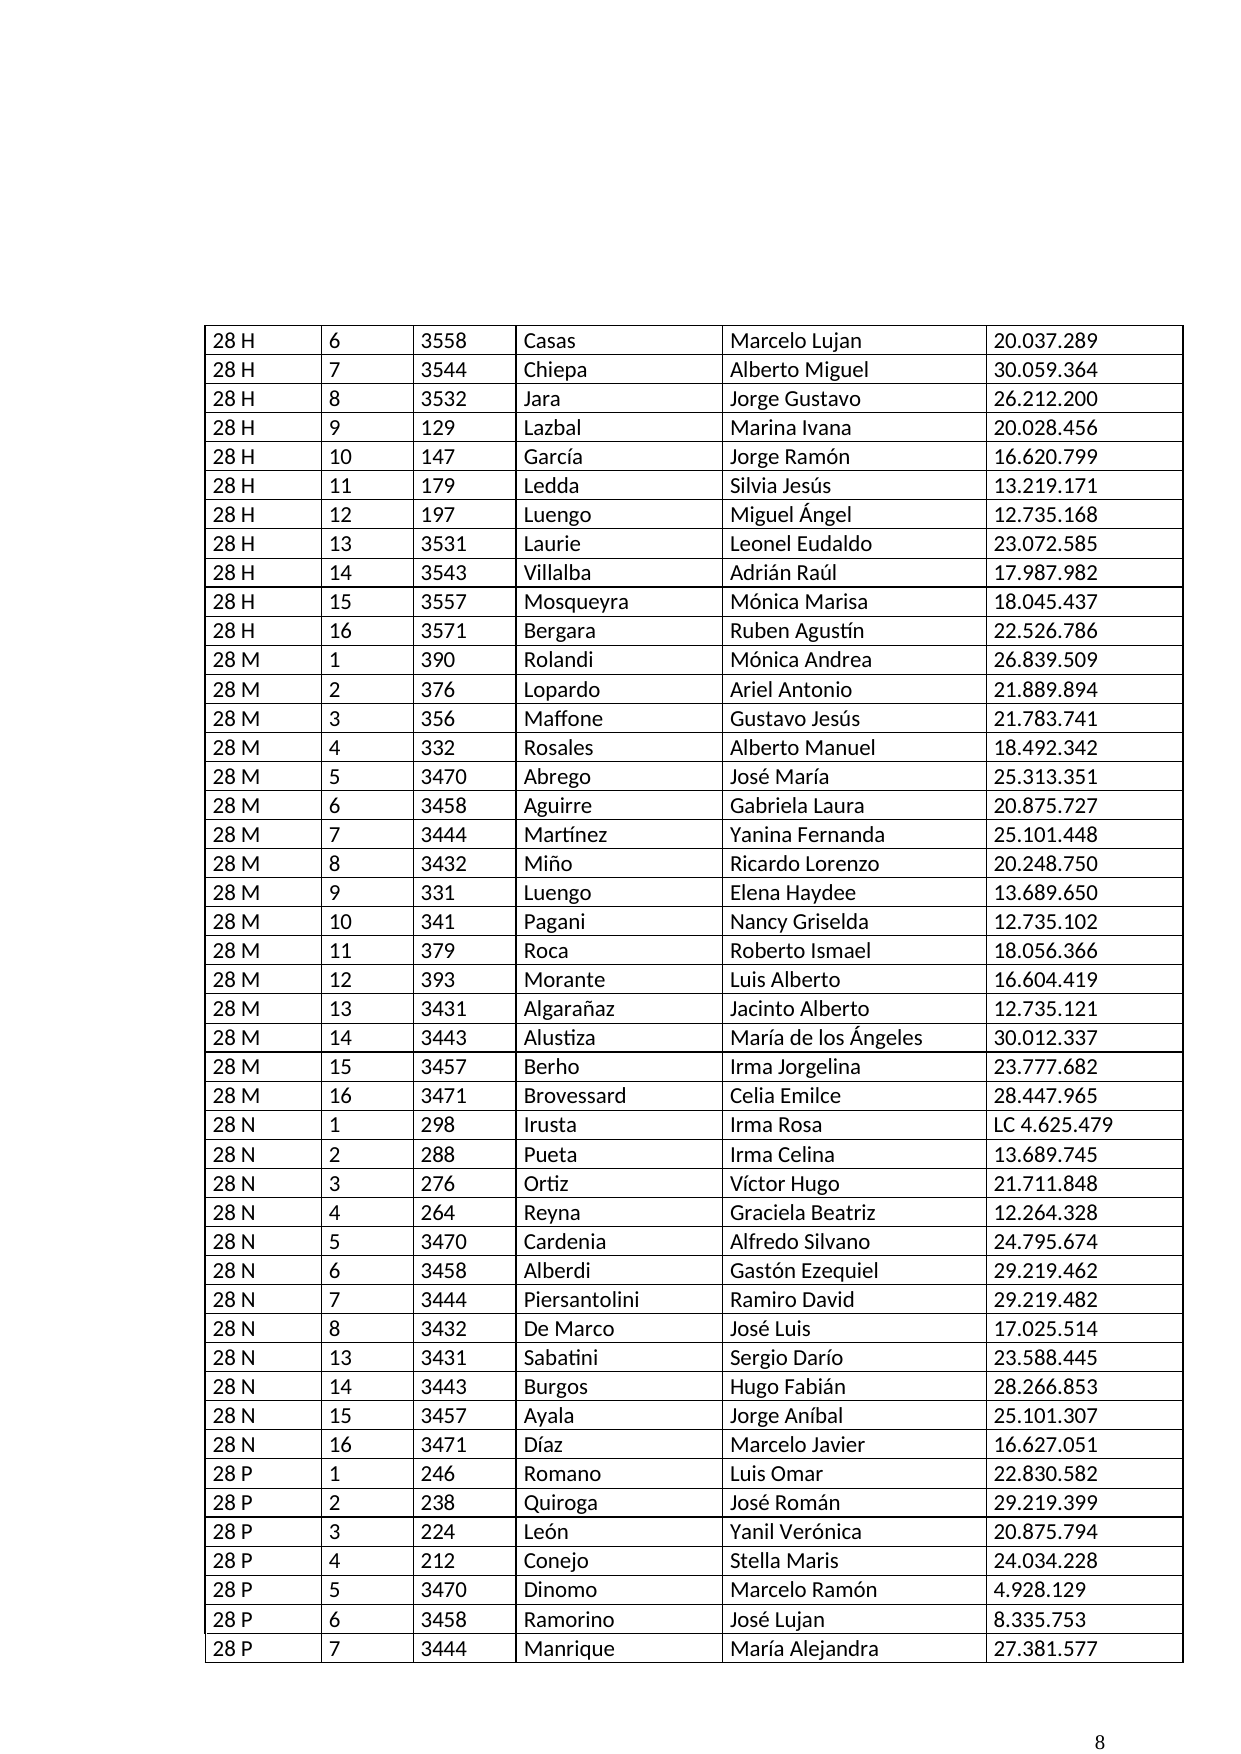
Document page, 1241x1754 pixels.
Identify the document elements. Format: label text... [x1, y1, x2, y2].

table_cell 24.034.228 [987, 1547, 1182, 1574]
table_cell 3557 [414, 588, 515, 616]
table_cell 22.526.786 [987, 617, 1182, 644]
table_cell Irma Rosa [723, 1111, 986, 1139]
table_cell 25.101.307 [987, 1401, 1182, 1429]
table_cell 8 [322, 849, 413, 877]
table_cell Graciela Beatriz [723, 1198, 986, 1226]
table_cell 28 N [206, 1140, 321, 1168]
table_cell 332 [414, 733, 515, 761]
table_cell 28 N [206, 1256, 321, 1284]
table_cell 28 H [206, 617, 321, 644]
table_cell 14 [322, 1024, 413, 1051]
table_cell 3471 [414, 1430, 515, 1458]
table_cell Miño [517, 849, 722, 877]
table_cell 16 [322, 617, 413, 644]
table_cell 212 [414, 1547, 515, 1574]
table_cell Burgos [517, 1372, 722, 1400]
table_cell 12.264.328 [987, 1198, 1182, 1226]
table_cell Sergio Darío [723, 1343, 986, 1371]
table_cell 18.056.366 [987, 936, 1182, 964]
table_cell 13.689.745 [987, 1140, 1182, 1168]
table_cell Chiepa [517, 355, 722, 383]
table_cell 12.735.102 [987, 907, 1182, 935]
table_cell 28 N [206, 1372, 321, 1400]
table_cell 3571 [414, 617, 515, 644]
table_cell Casas [517, 326, 722, 354]
table_cell 288 [414, 1140, 515, 1168]
table_cell [206, 936, 321, 964]
table_cell Ledda [517, 471, 722, 499]
table_cell 5 [322, 762, 413, 790]
table_cell 6 [322, 1605, 413, 1633]
table_cell [206, 820, 321, 848]
table_cell Mosqueyra [517, 588, 722, 616]
table_cell Víctor Hugo [723, 1169, 986, 1197]
table_cell 7 [322, 1285, 413, 1313]
table_cell 3443 [414, 1024, 515, 1051]
table_cell 393 [414, 965, 515, 993]
table_cell 276 [414, 1169, 515, 1197]
table_cell 3431 [414, 994, 515, 1022]
table_cell Rosales [517, 733, 722, 761]
table_cell 390 [414, 646, 515, 674]
table_cell 4.928.129 [987, 1576, 1182, 1604]
table_cell 8 [322, 384, 413, 412]
table_cell 3444 [414, 1634, 515, 1662]
table_cell 28 P [206, 1459, 321, 1487]
table_cell Yanina Fernanda [723, 820, 986, 848]
table_cell 28 N [206, 1111, 321, 1139]
table_cell Alberto Manuel [723, 733, 986, 761]
table_cell [206, 791, 321, 819]
table_cell 28 H [206, 355, 321, 383]
table_cell 28 P [206, 1489, 321, 1516]
table_cell Morante [517, 965, 722, 993]
table_cell 28 H [206, 326, 321, 354]
table_cell Marcelo Ramón [723, 1576, 986, 1604]
table_cell 14 [322, 1372, 413, 1400]
table_cell Villalba [517, 559, 722, 586]
table_cell 16.620.799 [987, 442, 1182, 470]
table_cell María de los Ángeles [723, 1024, 986, 1051]
table_cell 197 [414, 500, 515, 528]
table_cell 28 P [206, 1605, 321, 1633]
table_cell 12 [322, 500, 413, 528]
table_cell 224 [414, 1518, 515, 1546]
table_cell 28.447.965 [987, 1082, 1182, 1109]
table_cell Roca [517, 936, 722, 964]
table_cell Yanil Verónica [723, 1518, 986, 1546]
table_cell 28 N [206, 1285, 321, 1313]
table_cell Marina Ivana [723, 413, 986, 441]
table_cell 23.072.585 [987, 529, 1182, 557]
table_cell 8 [322, 1314, 413, 1342]
table_cell Luis Omar [723, 1459, 986, 1487]
table_cell 3 [322, 1169, 413, 1197]
table_cell Berho [517, 1053, 722, 1081]
table_cell 1 [322, 1111, 413, 1139]
table_cell 3 [322, 704, 413, 732]
table_cell Lazbal [517, 413, 722, 441]
table_cell Irma Celina [723, 1140, 986, 1168]
table_cell [206, 878, 321, 906]
table_cell 1 [322, 1459, 413, 1487]
table_cell 28 H [206, 500, 321, 528]
table_cell 6 [322, 791, 413, 819]
table_cell 3544 [414, 355, 515, 383]
table_cell José Luis [723, 1314, 986, 1342]
table_cell 246 [414, 1459, 515, 1487]
table_cell [206, 907, 321, 935]
table_cell 29.219.462 [987, 1256, 1182, 1284]
table_cell 23.777.682 [987, 1053, 1182, 1081]
table_cell Pagani [517, 907, 722, 935]
table_cell Celia Emilce [723, 1082, 986, 1109]
table_cell 15 [322, 588, 413, 616]
table_cell 28.266.853 [987, 1372, 1182, 1400]
table_cell 341 [414, 907, 515, 935]
table_cell Stella Maris [723, 1547, 986, 1574]
table_cell 376 [414, 675, 515, 703]
table_cell Lopardo [517, 675, 722, 703]
table_cell 3458 [414, 1256, 515, 1284]
table_cell [206, 733, 321, 761]
table_cell Jorge Gustavo [723, 384, 986, 412]
table_cell 29.219.482 [987, 1285, 1182, 1313]
table_cell 17.987.982 [987, 559, 1182, 586]
table_cell Brovessard [517, 1082, 722, 1109]
table_cell 10 [322, 907, 413, 935]
table_cell [206, 965, 321, 993]
table_cell 3532 [414, 384, 515, 412]
table_cell Dinomo [517, 1576, 722, 1604]
table_cell Romano [517, 1459, 722, 1487]
table_cell 4 [322, 1547, 413, 1574]
table_cell [206, 646, 321, 674]
table_cell 20.875.794 [987, 1518, 1182, 1546]
table_cell 3531 [414, 529, 515, 557]
table_cell 3470 [414, 762, 515, 790]
table_cell 30.059.364 [987, 355, 1182, 383]
table_cell 6 [322, 1256, 413, 1284]
table_cell 4 [322, 733, 413, 761]
table_cell 21.783.741 [987, 704, 1182, 732]
table_cell 179 [414, 471, 515, 499]
table_cell Bergara [517, 617, 722, 644]
table_cell Ayala [517, 1401, 722, 1429]
table_cell Manrique [517, 1634, 722, 1662]
table_cell De Marco [517, 1314, 722, 1342]
table_cell Díaz [517, 1430, 722, 1458]
table_cell García [517, 442, 722, 470]
table_cell Adrián Raúl [723, 559, 986, 586]
table_cell Luengo [517, 878, 722, 906]
table_cell 24.795.674 [987, 1227, 1182, 1255]
table_cell 3470 [414, 1576, 515, 1604]
table_cell Jorge Aníbal [723, 1401, 986, 1429]
table_cell Alfredo Silvano [723, 1227, 986, 1255]
table_cell Quiroga [517, 1489, 722, 1516]
table_cell León [517, 1518, 722, 1546]
table_cell 5 [322, 1227, 413, 1255]
table_cell [206, 1053, 321, 1081]
table_cell [206, 762, 321, 790]
table_cell 7 [322, 820, 413, 848]
table_cell 10 [322, 442, 413, 470]
table_cell 3471 [414, 1082, 515, 1109]
table_cell 28 H [206, 442, 321, 470]
table_cell María Alejandra [723, 1634, 986, 1662]
table_cell Ricardo Lorenzo [723, 849, 986, 877]
table_cell Ramorino [517, 1605, 722, 1633]
table_cell 16 [322, 1082, 413, 1109]
table_cell [206, 849, 321, 877]
table_cell 23.588.445 [987, 1343, 1182, 1371]
table_cell 298 [414, 1111, 515, 1139]
table_cell Marcelo Javier [723, 1430, 986, 1458]
table_cell 7 [322, 1634, 413, 1662]
table_cell 28 N [206, 1343, 321, 1371]
table_cell Mónica Andrea [723, 646, 986, 674]
table_cell 26.212.200 [987, 384, 1182, 412]
table_cell 147 [414, 442, 515, 470]
table_cell 1 [322, 646, 413, 674]
table_cell Irma Jorgelina [723, 1053, 986, 1081]
table_cell 25.101.448 [987, 820, 1182, 848]
table_cell 3458 [414, 1605, 515, 1633]
table_cell 20.028.456 [987, 413, 1182, 441]
table_cell 18.492.342 [987, 733, 1182, 761]
table_cell 11 [322, 471, 413, 499]
table_cell 2 [322, 675, 413, 703]
table_cell Cardenia [517, 1227, 722, 1255]
table_cell Sabatini [517, 1343, 722, 1371]
table_cell 3444 [414, 820, 515, 848]
table_cell 28 N [206, 1198, 321, 1226]
table_cell 20.248.750 [987, 849, 1182, 877]
table_cell Conejo [517, 1547, 722, 1574]
table_cell Jara [517, 384, 722, 412]
table_cell 13.689.650 [987, 878, 1182, 906]
table_cell 379 [414, 936, 515, 964]
table_cell 28 H [206, 529, 321, 557]
table_cell 2 [322, 1140, 413, 1168]
table_cell 3432 [414, 1314, 515, 1342]
table_cell 3431 [414, 1343, 515, 1371]
table_cell 21.711.848 [987, 1169, 1182, 1197]
table_cell 8.335.753 [987, 1605, 1182, 1633]
table_cell Aguirre [517, 791, 722, 819]
table_cell Alberdi [517, 1256, 722, 1284]
table_cell 16 [322, 1430, 413, 1458]
table_cell José Lujan [723, 1605, 986, 1633]
table_cell 30.012.337 [987, 1024, 1182, 1051]
table_cell 4 [322, 1198, 413, 1226]
table_cell 29.219.399 [987, 1489, 1182, 1516]
table_cell [206, 704, 321, 732]
table_cell José María [723, 762, 986, 790]
table_cell 28 H [206, 588, 321, 616]
table_cell 28 P [206, 1634, 321, 1662]
table_cell Ramiro David [723, 1285, 986, 1313]
table_cell Luengo [517, 500, 722, 528]
table_cell 3470 [414, 1227, 515, 1255]
table_cell 13 [322, 994, 413, 1022]
table_cell José Román [723, 1489, 986, 1516]
table_cell 20.037.289 [987, 326, 1182, 354]
table_cell Maffone [517, 704, 722, 732]
table_cell Alberto Miguel [723, 355, 986, 383]
table_cell 2 [322, 1489, 413, 1516]
table_cell 238 [414, 1489, 515, 1516]
table_cell 3458 [414, 791, 515, 819]
table_cell Pueta [517, 1140, 722, 1168]
table_cell Ariel Antonio [723, 675, 986, 703]
table_cell 28 H [206, 384, 321, 412]
table_cell Laurie [517, 529, 722, 557]
table_cell Abrego [517, 762, 722, 790]
table_cell 5 [322, 1576, 413, 1604]
table_cell 16.627.051 [987, 1430, 1182, 1458]
table_cell 28 N [206, 1169, 321, 1197]
table_cell 3558 [414, 326, 515, 354]
table_cell 13 [322, 1343, 413, 1371]
table_cell 17.025.514 [987, 1314, 1182, 1342]
table_cell 28 N [206, 1314, 321, 1342]
table_cell 129 [414, 413, 515, 441]
table_cell 15 [322, 1401, 413, 1429]
table_cell Mónica Marisa [723, 588, 986, 616]
table_cell 3 [322, 1518, 413, 1546]
table_cell [206, 994, 321, 1022]
table_cell 331 [414, 878, 515, 906]
table_cell Ruben Agustín [723, 617, 986, 644]
table_cell Irusta [517, 1111, 722, 1139]
table_cell Martínez [517, 820, 722, 848]
table_cell Jacinto Alberto [723, 994, 986, 1022]
table_cell [206, 675, 321, 703]
table_cell 27.381.577 [987, 1634, 1182, 1662]
table_cell Roberto Ismael [723, 936, 986, 964]
table_cell 12 [322, 965, 413, 993]
table_cell Nancy Griselda [723, 907, 986, 935]
table_cell 25.313.351 [987, 762, 1182, 790]
table_cell Gastón Ezequiel [723, 1256, 986, 1284]
table_cell 3432 [414, 849, 515, 877]
table_cell 28 N [206, 1401, 321, 1429]
table_cell 9 [322, 878, 413, 906]
table_cell 28 P [206, 1547, 321, 1574]
table_cell 12.735.168 [987, 500, 1182, 528]
table_cell 20.875.727 [987, 791, 1182, 819]
table_cell 26.839.509 [987, 646, 1182, 674]
table_cell 13.219.171 [987, 471, 1182, 499]
table_cell Gustavo Jesús [723, 704, 986, 732]
table_cell Reyna [517, 1198, 722, 1226]
table_cell 7 [322, 355, 413, 383]
table_cell Silvia Jesús [723, 471, 986, 499]
table_cell 14 [322, 559, 413, 586]
table_cell Piersantolini [517, 1285, 722, 1313]
table_cell 3543 [414, 559, 515, 586]
table_cell Algarañaz [517, 994, 722, 1022]
table_cell [206, 1082, 321, 1109]
table_cell [206, 1024, 321, 1051]
table_cell 16.604.419 [987, 965, 1182, 993]
table_cell Ortiz [517, 1169, 722, 1197]
table_cell Alustiza [517, 1024, 722, 1051]
table_cell 28 H [206, 471, 321, 499]
table_cell 264 [414, 1198, 515, 1226]
table_cell Jorge Ramón [723, 442, 986, 470]
table_cell 15 [322, 1053, 413, 1081]
table_cell 6 [322, 326, 413, 354]
table_cell 22.830.582 [987, 1459, 1182, 1487]
table_cell Luis Alberto [723, 965, 986, 993]
table_cell 3444 [414, 1285, 515, 1313]
table_cell 28 H [206, 559, 321, 586]
table_cell Gabriela Laura [723, 791, 986, 819]
table_cell Miguel Ángel [723, 500, 986, 528]
table_cell Leonel Eudaldo [723, 529, 986, 557]
table_cell 356 [414, 704, 515, 732]
table_cell Hugo Fabián [723, 1372, 986, 1400]
table_cell 28 H [206, 413, 321, 441]
table_cell 28 N [206, 1430, 321, 1458]
table_cell 28 P [206, 1576, 321, 1604]
table_cell Marcelo Lujan [723, 326, 986, 354]
table_cell 11 [322, 936, 413, 964]
table_cell 18.045.437 [987, 588, 1182, 616]
table_cell 28 N [206, 1227, 321, 1255]
table_cell Elena Haydee [723, 878, 986, 906]
table_cell LC 4.625.479 [987, 1111, 1182, 1139]
table_cell 28 P [206, 1518, 321, 1546]
table_cell 21.889.894 [987, 675, 1182, 703]
table_cell 3443 [414, 1372, 515, 1400]
table_cell 9 [322, 413, 413, 441]
table_cell Rolandi [517, 646, 722, 674]
table_cell 12.735.121 [987, 994, 1182, 1022]
table_cell 13 [322, 529, 413, 557]
table_cell 3457 [414, 1053, 515, 1081]
table_cell 3457 [414, 1401, 515, 1429]
